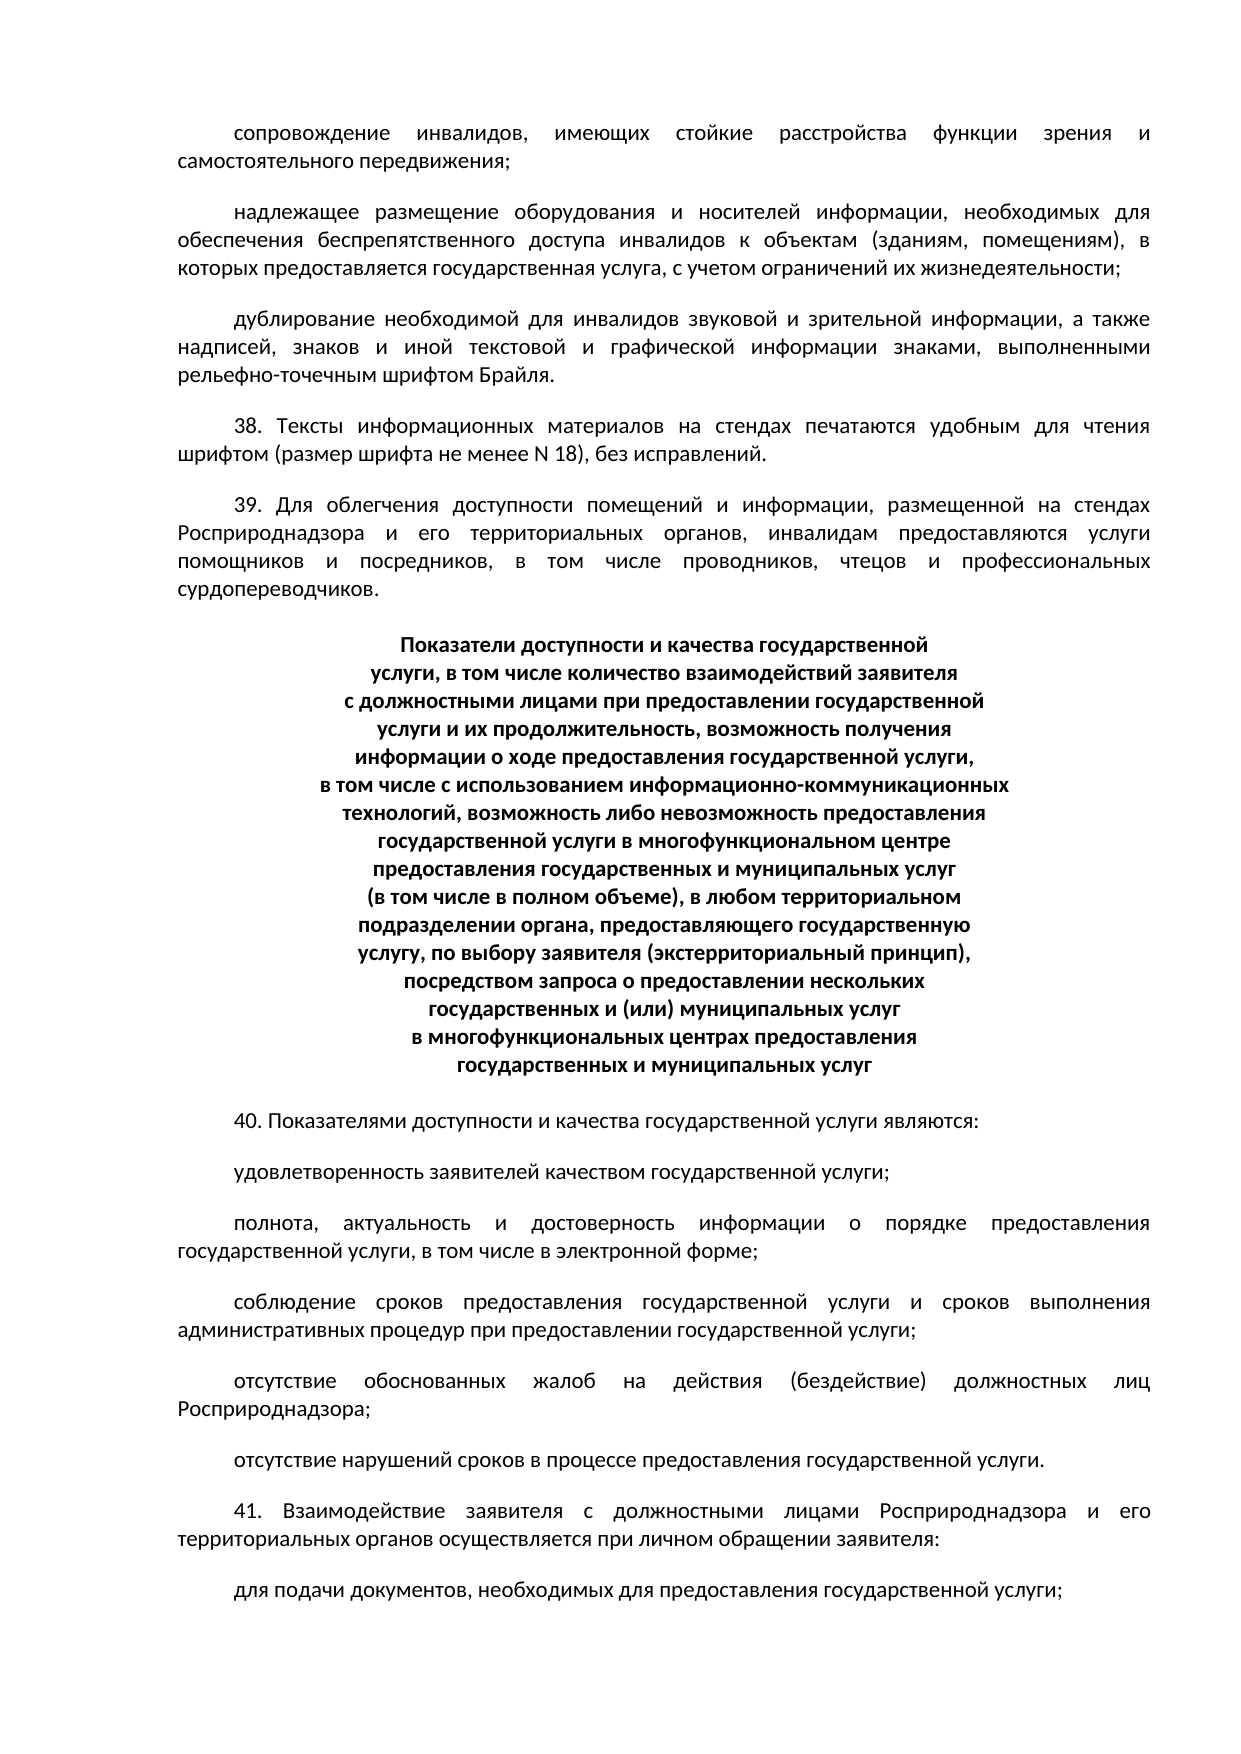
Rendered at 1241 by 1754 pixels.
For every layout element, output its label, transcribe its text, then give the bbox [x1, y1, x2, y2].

title услуги, в том числе количество взаимодействий заявителя [177, 658, 1152, 686]
title технологий, возможность либо невозможность предоставления [177, 798, 1152, 826]
text удовлетворенность заявителей качеством государственной услуги; [177, 1157, 1152, 1185]
title с должностными лицами при предоставлении государственной [177, 686, 1152, 714]
text сопровождение инвалидов, имеющих стойкие расстройства функции зрения и самостоятельного передвижения; [177, 118, 1152, 174]
title государственной услуги в многофункциональном центре [177, 826, 1152, 854]
title государственных и (или) муниципальных услуг [177, 994, 1152, 1022]
text 38. Тексты информационных материалов на стендах печатаются удобным для чтения шрифтом (размер шрифта не менее N 18), без исправлений. [177, 411, 1152, 467]
title услугу, по выбору заявителя (экстерриториальный принцип), [177, 938, 1152, 966]
text дублирование необходимой для инвалидов звуковой и зрительной информации, а также надписей, знаков и иной текстовой и графической информации знаками, выполненными рельефно-точечным шрифтом Брайля. [177, 304, 1152, 388]
text 41. Взаимодействие заявителя с должностными лицами Росприроднадзора и его территориальных органов осуществляется при личном обращении заявителя: [177, 1496, 1152, 1552]
title услуги и их продолжительность, возможность получения [177, 714, 1152, 742]
title (в том числе в полном объеме), в любом территориальном [177, 882, 1152, 910]
text для подачи документов, необходимых для предоставления государственной услуги; [177, 1575, 1152, 1603]
title в том числе с использованием информационно-коммуникационных [177, 770, 1152, 798]
text отсутствие обоснованных жалоб на действия (бездействие) должностных лиц Росприроднадзора; [177, 1366, 1152, 1422]
text соблюдение сроков предоставления государственной услуги и сроков выполнения административных процедур при предоставлении государственной услуги; [177, 1287, 1152, 1343]
title государственных и муниципальных услуг [177, 1050, 1152, 1078]
title предоставления государственных и муниципальных услуг [177, 854, 1152, 882]
text 39. Для облегчения доступности помещений и информации, размещенной на стендах Росприроднадзора и его территориальных органов, инвалидам предоставляются услуги помощников и посредников, в том числе проводников, чтецов и профессиональных сурдопереводчиков. [177, 490, 1152, 602]
title подразделении органа, предоставляющего государственную [177, 910, 1152, 938]
title информации о ходе предоставления государственной услуги, [177, 742, 1152, 770]
title в многофункциональных центрах предоставления [177, 1022, 1152, 1050]
text надлежащее размещение оборудования и носителей информации, необходимых для обеспечения беспрепятственного доступа инвалидов к объектам (зданиям, помещениям), в которых предоставляется государственная услуга, с учетом ограничений их жизнедеятельности; [177, 197, 1152, 281]
title Показатели доступности и качества государственной [177, 630, 1152, 658]
text отсутствие нарушений сроков в процессе предоставления государственной услуги. [177, 1445, 1152, 1473]
title посредством запроса о предоставлении нескольких [177, 966, 1152, 994]
text полнота, актуальность и достоверность информации о порядке предоставления государственной услуги, в том числе в электронной форме; [177, 1208, 1152, 1264]
text 40. Показателями доступности и качества государственной услуги являются: [177, 1106, 1152, 1134]
